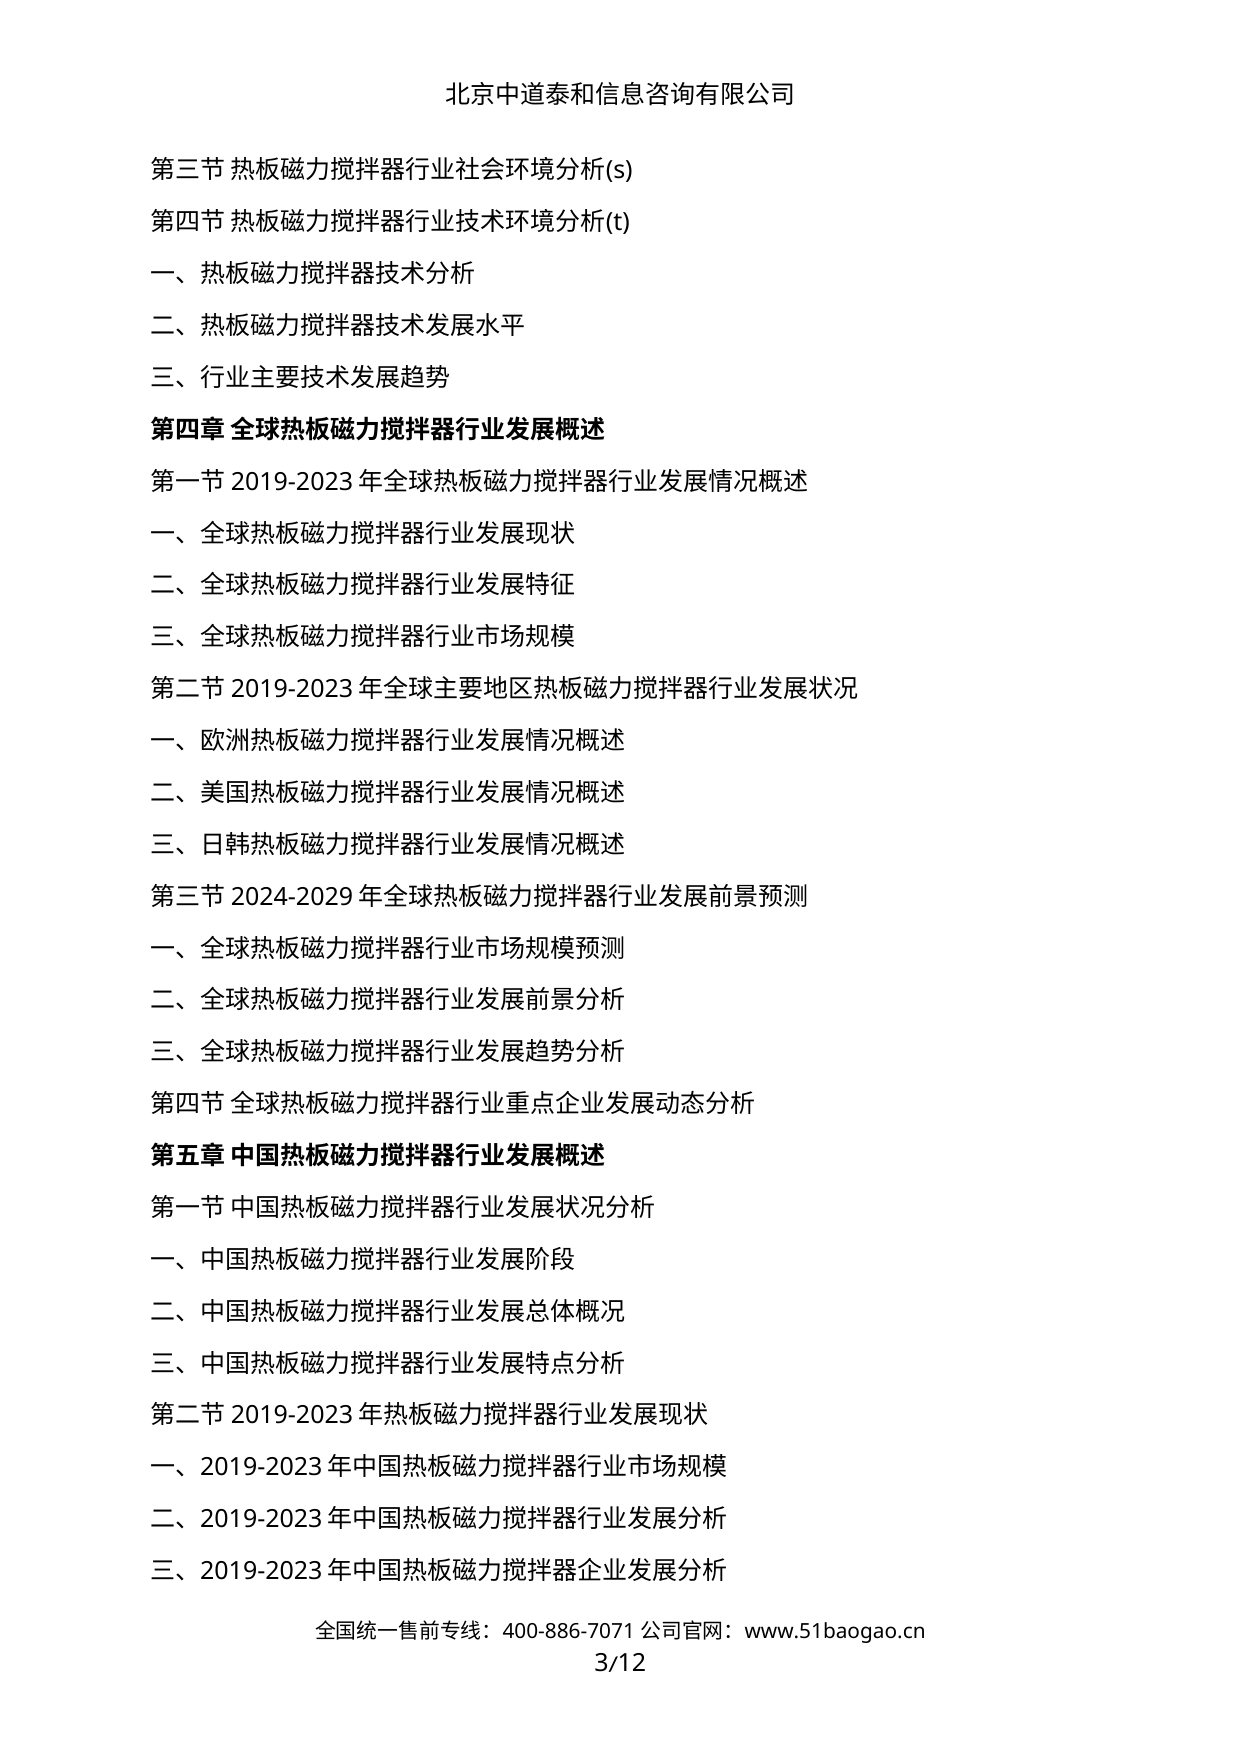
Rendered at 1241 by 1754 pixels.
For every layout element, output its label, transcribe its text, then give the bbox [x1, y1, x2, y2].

text 第四节 全球热板磁力搅拌器行业重点企业发展动态分析 [150, 1084, 1090, 1120]
text 一、中国热板磁力搅拌器行业发展阶段 [150, 1239, 1090, 1276]
text 一、全球热板磁力搅拌器行业发展现状 [150, 513, 1090, 549]
text 第四节 热板磁力搅拌器行业技术环境分析(t) [150, 202, 1090, 238]
text 第二节 2019-2023年全球主要地区热板磁力搅拌器行业发展状况 [150, 669, 1090, 705]
text 第二节 2019-2023年热板磁力搅拌器行业发展现状 [150, 1395, 1090, 1431]
text 一、2019-2023年中国热板磁力搅拌器行业市场规模 [150, 1447, 1090, 1483]
text 三、2019-2023年中国热板磁力搅拌器企业发展分析 [150, 1551, 1090, 1587]
text 第五章 中国热板磁力搅拌器行业发展概述 [150, 1136, 1090, 1172]
text 二、全球热板磁力搅拌器行业发展特征 [150, 565, 1090, 601]
text 三、中国热板磁力搅拌器行业发展特点分析 [150, 1343, 1090, 1379]
text 二、美国热板磁力搅拌器行业发展情况概述 [150, 772, 1090, 809]
text 二、热板磁力搅拌器技术发展水平 [150, 306, 1090, 342]
text 三、全球热板磁力搅拌器行业市场规模 [150, 617, 1090, 653]
text 第一节 中国热板磁力搅拌器行业发展状况分析 [150, 1187, 1090, 1224]
text 第四章 全球热板磁力搅拌器行业发展概述 [150, 409, 1090, 446]
text 三、全球热板磁力搅拌器行业发展趋势分析 [150, 1032, 1090, 1068]
text 三、行业主要技术发展趋势 [150, 357, 1090, 394]
text 二、中国热板磁力搅拌器行业发展总体概况 [150, 1291, 1090, 1327]
text 第三节 2024-2029年全球热板磁力搅拌器行业发展前景预测 [150, 876, 1090, 912]
text 第一节 2019-2023年全球热板磁力搅拌器行业发展情况概述 [150, 461, 1090, 497]
text 第三节 热板磁力搅拌器行业社会环境分析(s) [150, 150, 1090, 186]
text 一、热板磁力搅拌器技术分析 [150, 254, 1090, 290]
text 一、全球热板磁力搅拌器行业市场规模预测 [150, 928, 1090, 964]
text 一、欧洲热板磁力搅拌器行业发展情况概述 [150, 721, 1090, 757]
text 三、日韩热板磁力搅拌器行业发展情况概述 [150, 824, 1090, 861]
text 二、2019-2023年中国热板磁力搅拌器行业发展分析 [150, 1499, 1090, 1535]
text 二、全球热板磁力搅拌器行业发展前景分析 [150, 980, 1090, 1016]
